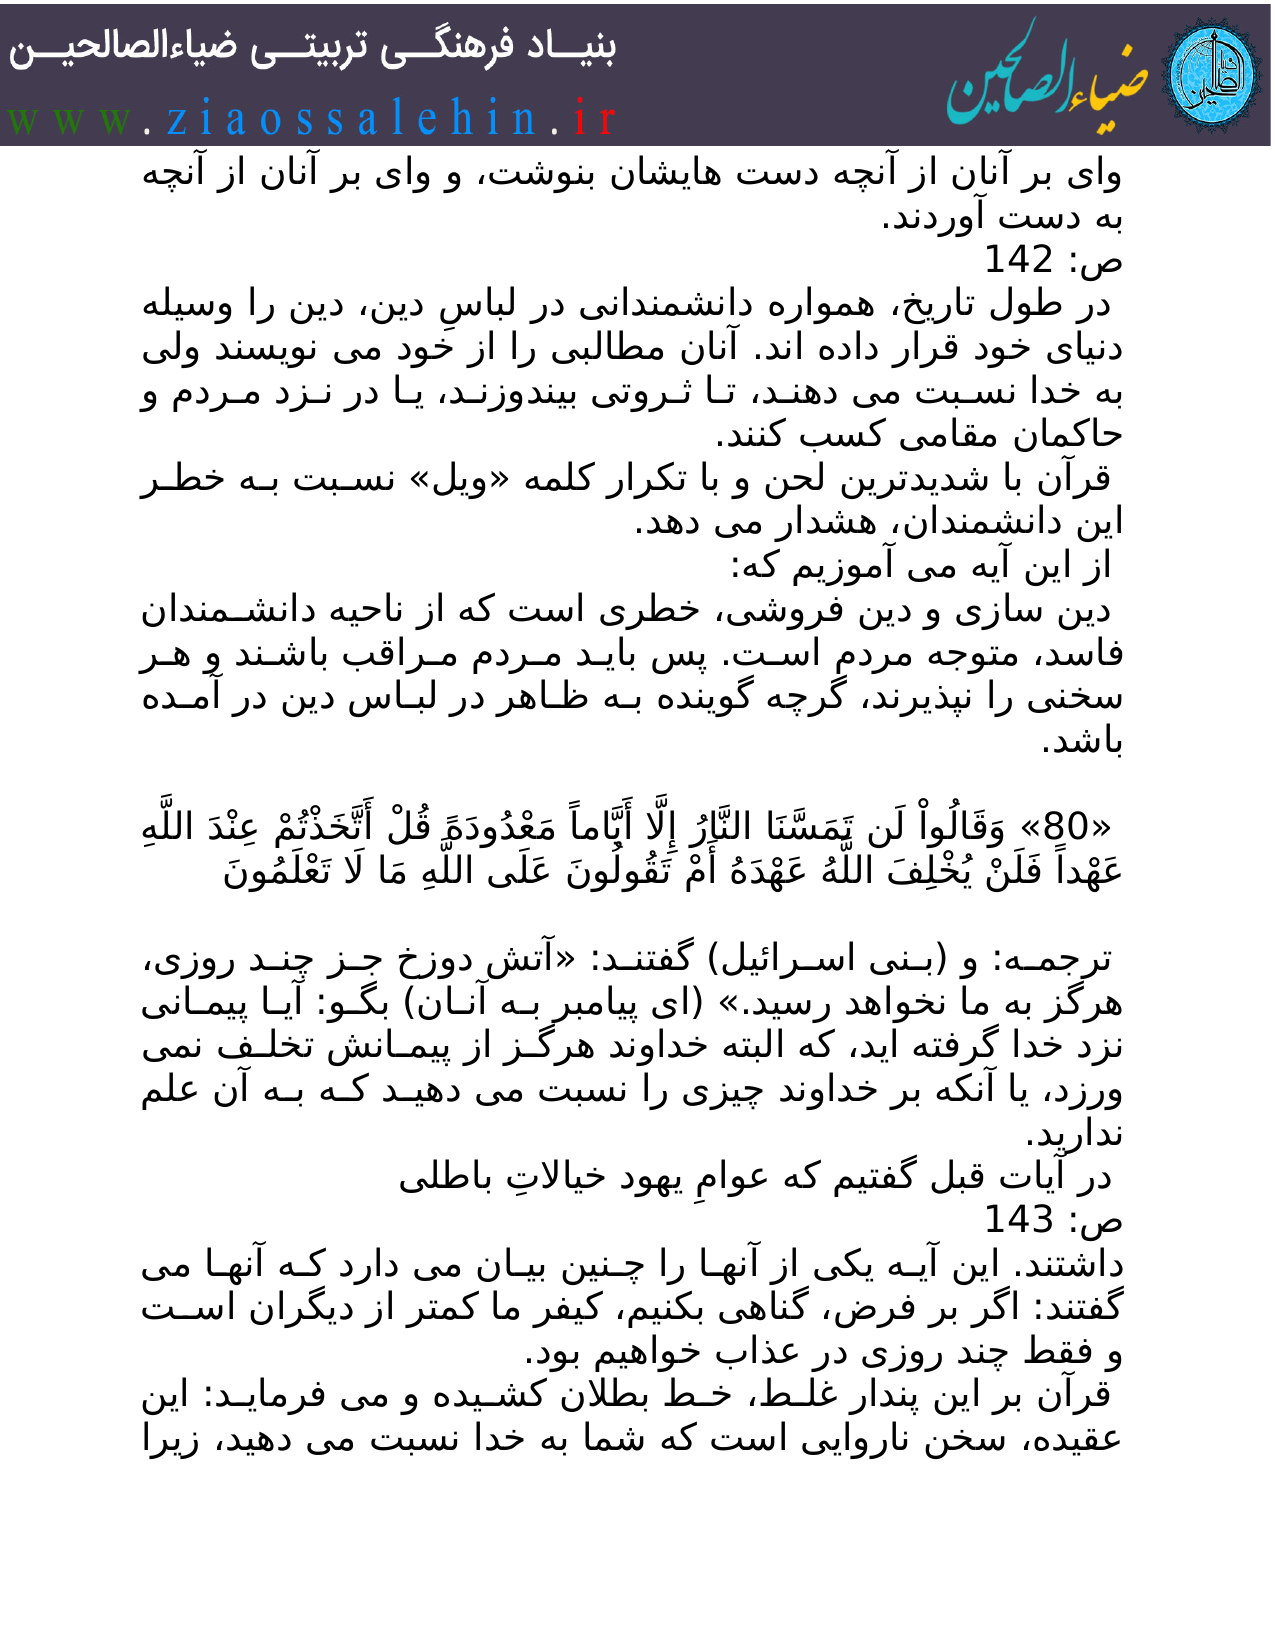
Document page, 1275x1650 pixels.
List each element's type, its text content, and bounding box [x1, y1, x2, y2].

text قرآن با شدیدترین لحن و با تکرار کلمه «ویل» نسبت به خطر این دانشمندان، هشدار می دهد. [141, 456, 1125, 543]
text ص: 142 [141, 237, 1125, 281]
picture [0, 4, 1271, 146]
text در طول تاریخ، همواره دانشمندانی در لباسِ دین، دین را وسیله دنیای خود قرار داده اند. آنان مطالبی را از خود می نویسند ولی به خدا نسبت می دهند، تا ثروتی بیندوزند، یا در نزد مردم و حاکمان مقامی کسب کنند. [141, 281, 1125, 456]
text داشتند. این آیه یکی از آنها را چنین بیان می دارد که آنها می گفتند: اگر بر فرض، گناهی بکنیم، کیفر ما کمتر از دیگران است و فقط چند روزی در عذاب خواهیم بود. [141, 1241, 1125, 1372]
text از این آیه می آموزیم که: [141, 543, 1125, 586]
text «80» وَقَالُواْ لَن تَمَسَّنَا النَّارُ إِلَّا أَیَّاماً مَعْدُودَهً قُلْ أَتَّخَذْتُمْ عِنْدَ اللَّهِ عَهْداً فَلَنْ یُخْلِفَ اللَّهُ عَهْدَهُ أَمْ تَقُولُونَ عَلَی اللَّهِ مَا لَا تَعْلَمُونَ [141, 805, 1125, 892]
text ترجمه: و (بنی اسرائیل) گفتند: «آتش دوزخ جز چند روزی، هرگز به ما نخواهد رسید.» (ای پیامبر به آنان) بگو: آیا پیمانی نزد خدا گرفته اید، که البته خداوند هرگز از پیمانش تخلف نمی ورزد، یا آنکه بر خداوند چیزی را نسبت می دهید که به آن علم ندارید. [141, 936, 1125, 1154]
text ص: 143 [141, 1197, 1125, 1241]
text در آیات قبل گفتیم که عوامِ یهود خیالاتِ باطلی [141, 1154, 1125, 1197]
text دین سازی و دین فروشی، خطری است که از ناحیه دانشمندان فاسد، متوجه مردم است. پس باید مردم مراقب باشند و هر سخنی را نپذیرند، گرچه گوینده به ظاهر در لباس دین در آمده باشد. [141, 586, 1125, 761]
